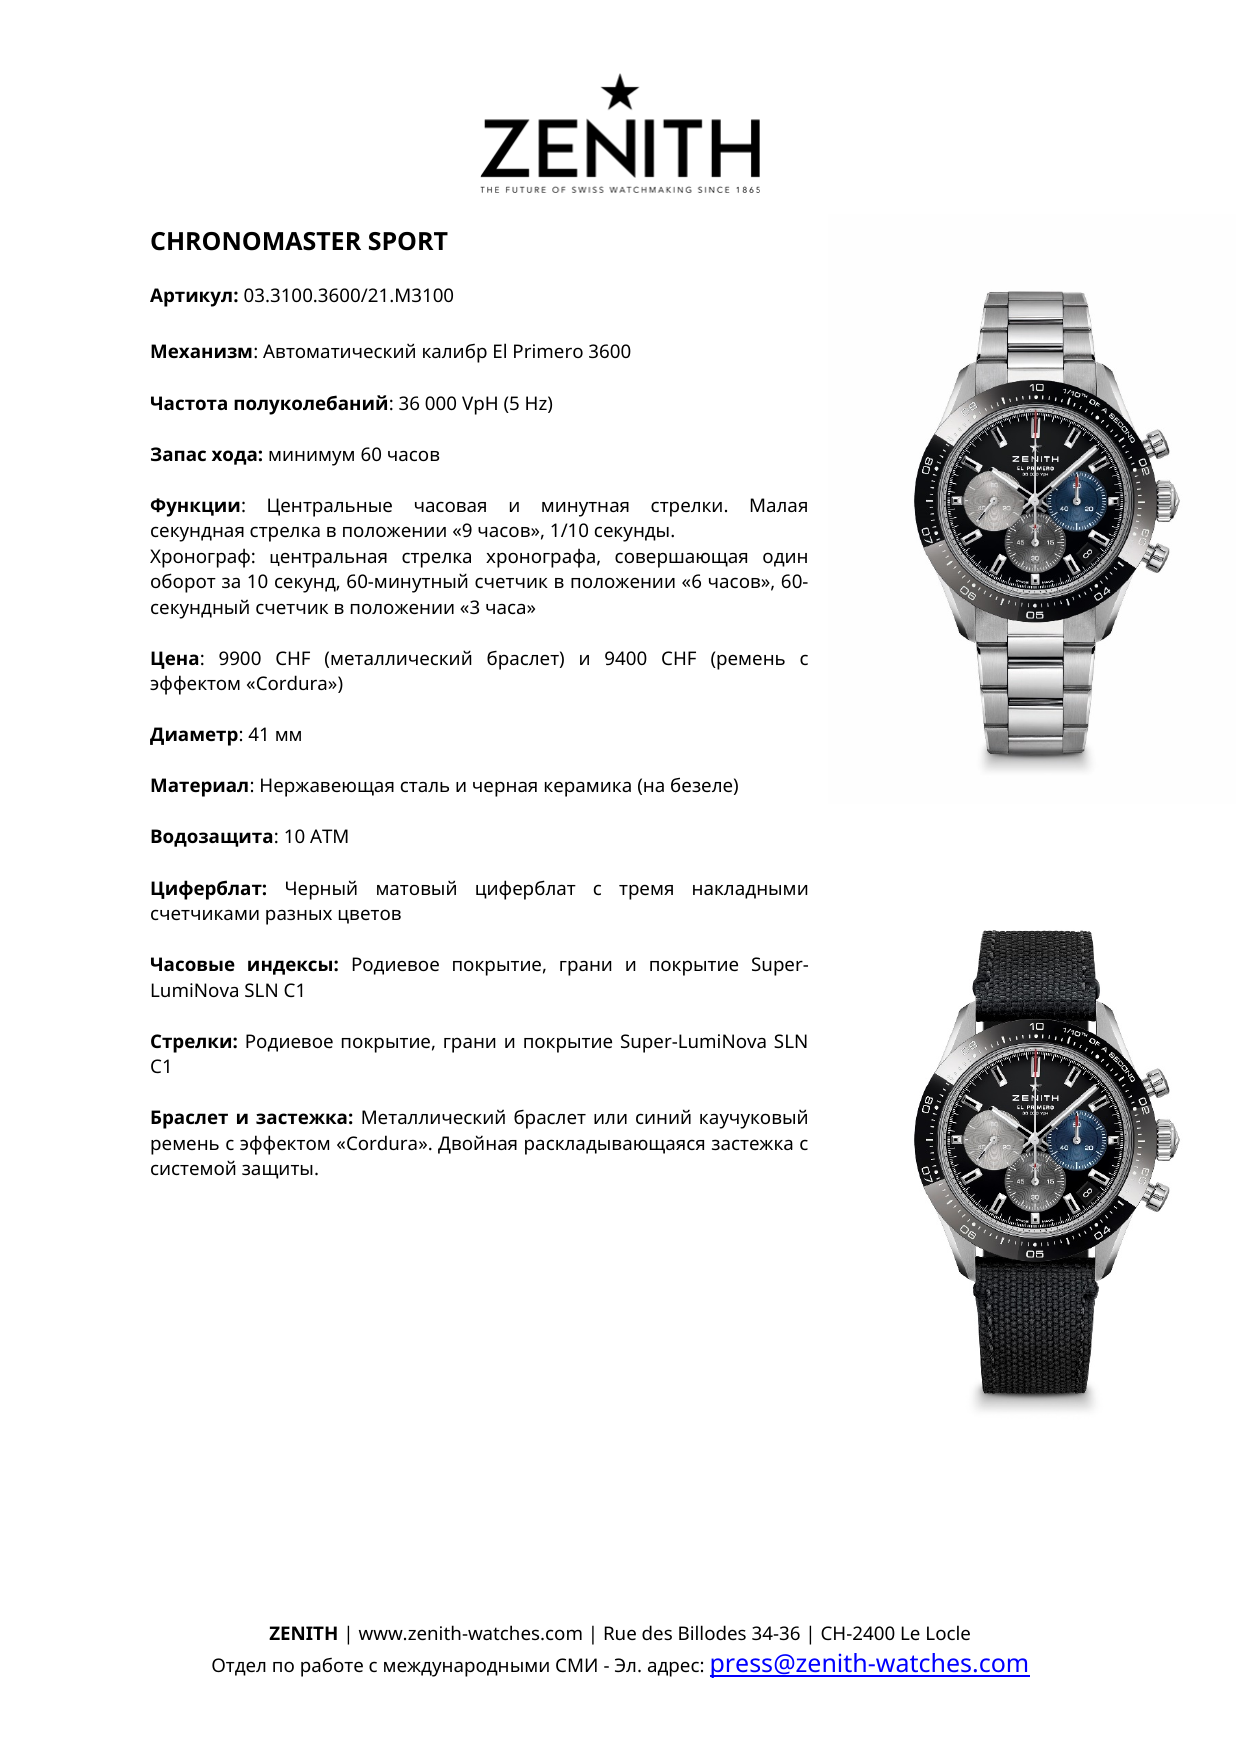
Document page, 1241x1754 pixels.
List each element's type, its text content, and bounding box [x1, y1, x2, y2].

text Часовые индексы: Родиевое покрытие, грани и покрытие Super-LumiNova SLN C1 [150, 951, 826, 1002]
text Функции: Центральные часовая и минутная стрелки. Малая секундная стрелка в положении «9 часов», 1/10 секунды. [150, 492, 826, 543]
text Запас хода: минимум 60 часов [150, 441, 826, 466]
picture [480, 73, 760, 193]
text Цена: 9900 CHF (металлический браслет) и 9400 CHF (ремень с эффектом «Cordura») [150, 645, 826, 696]
text Частота полуколебаний: 36 000 VpH (5 Hz) [150, 390, 826, 415]
text Браслет и застежка: Металлический браслет или синий каучуковый ремень с эффектом «Cordura». Двойная раскладывающаяся застежка с системой защиты. [150, 1104, 826, 1181]
text Стрелки: Родиевое покрытие, грани и покрытие Super-LumiNova SLN C1 [150, 1028, 826, 1079]
text CHRONOMASTER SPORT [150, 223, 826, 257]
picture [826, 214, 1236, 802]
text Хронограф: центральная стрелка хронографа, совершающая один оборот за 10 секунд, 60-минутный счетчик в положении «6 часов», 60-секундный счетчик в положении «3 часа» [150, 543, 826, 619]
text Механизм: Автоматический калибр El Primero 3600 [150, 339, 826, 364]
text Циферблат: Черный матовый циферблат с тремя накладными счетчиками разных цветов [150, 875, 826, 926]
text Материал: Нержавеющая сталь и черная керамика (на безеле) [150, 773, 826, 798]
picture [826, 853, 1236, 1441]
text Артикул: 03.3100.3600/21.M3100 [150, 283, 826, 308]
text Водозащита: 10 ATM [150, 824, 1090, 849]
text Диаметр: 41 мм [150, 722, 826, 747]
